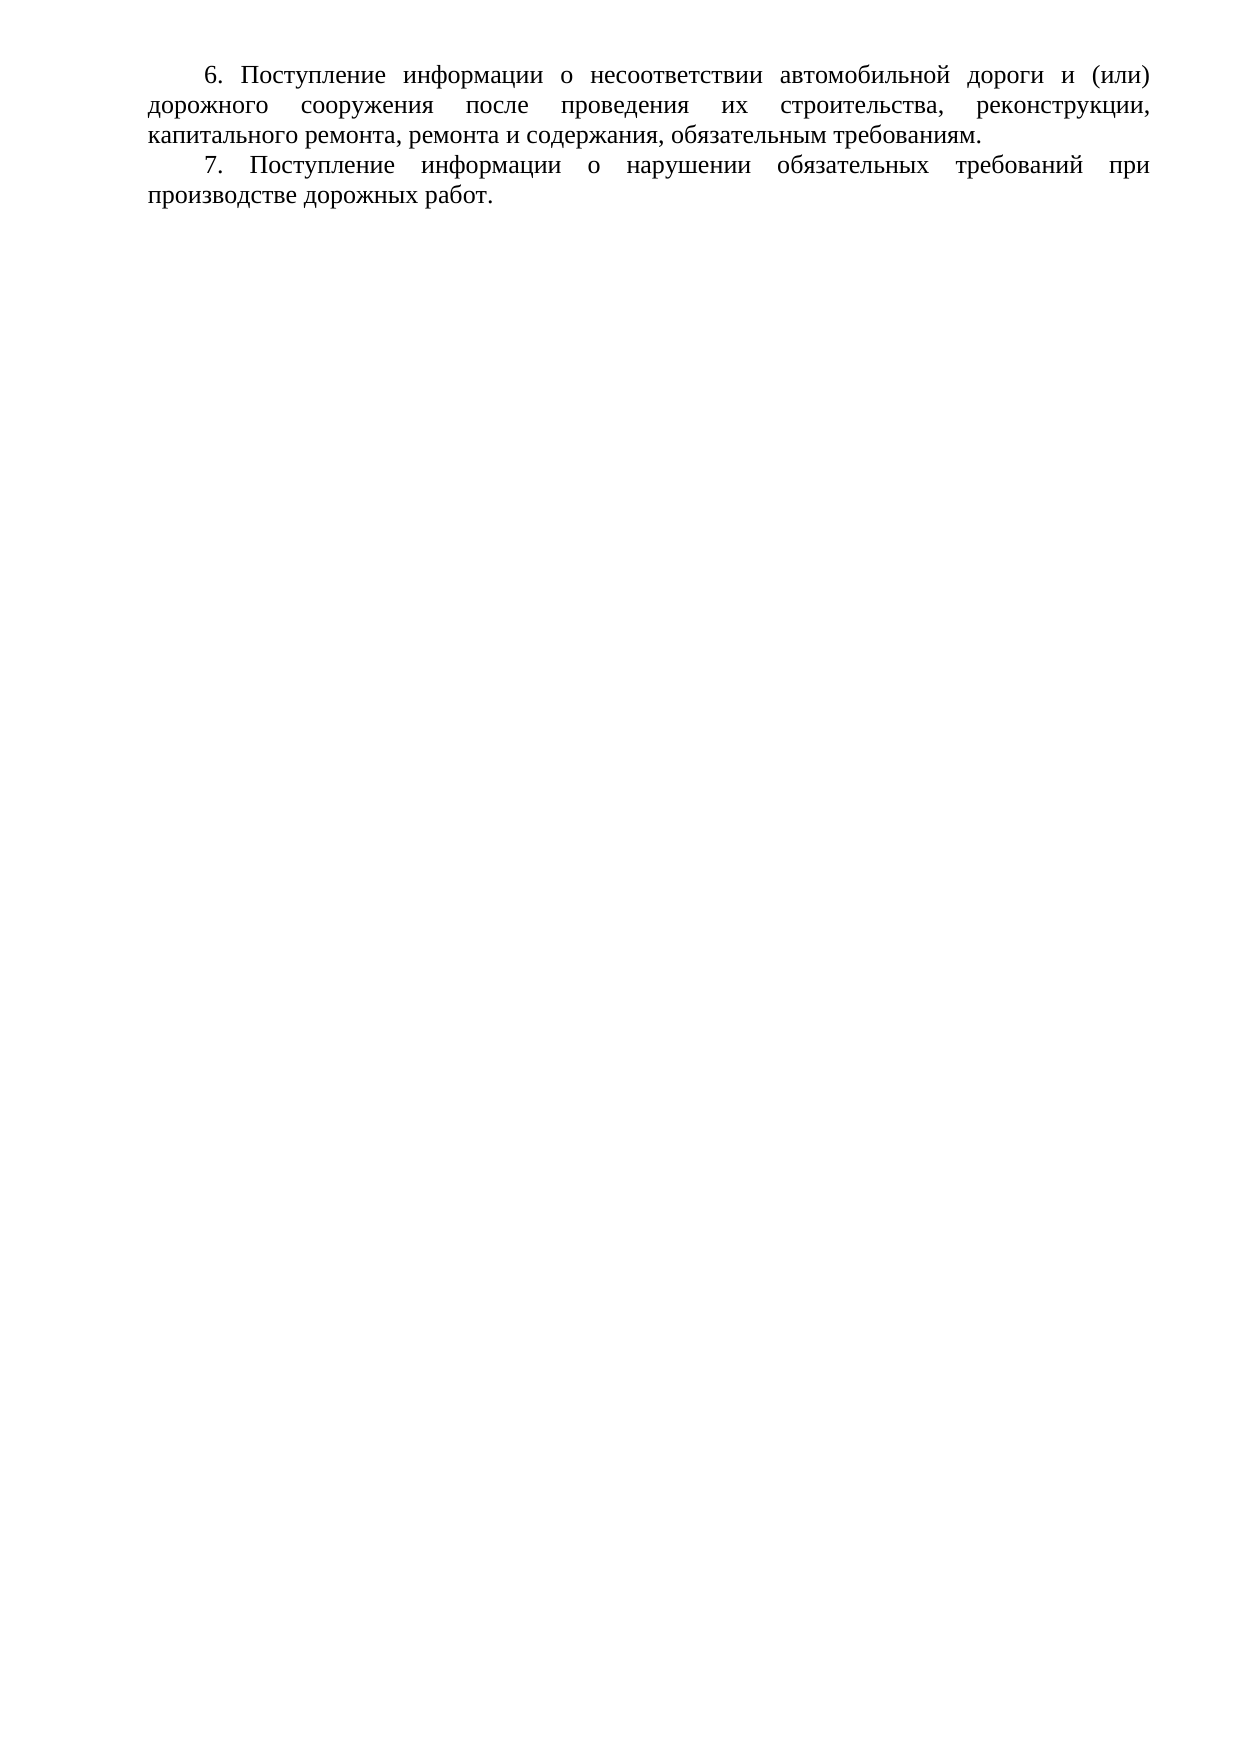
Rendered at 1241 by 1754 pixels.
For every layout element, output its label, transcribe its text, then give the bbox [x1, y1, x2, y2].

text 6. Поступление информации о несоответствии автомобильной дороги и (или) дорожного сооружения после проведения их строительства, реконструкции, капитального ремонта, ремонта и содержания, обязательным требованиям. [148, 59, 1152, 149]
text 7. Поступление информации о нарушении обязательных требований при производстве дорожных работ. [148, 149, 1152, 209]
